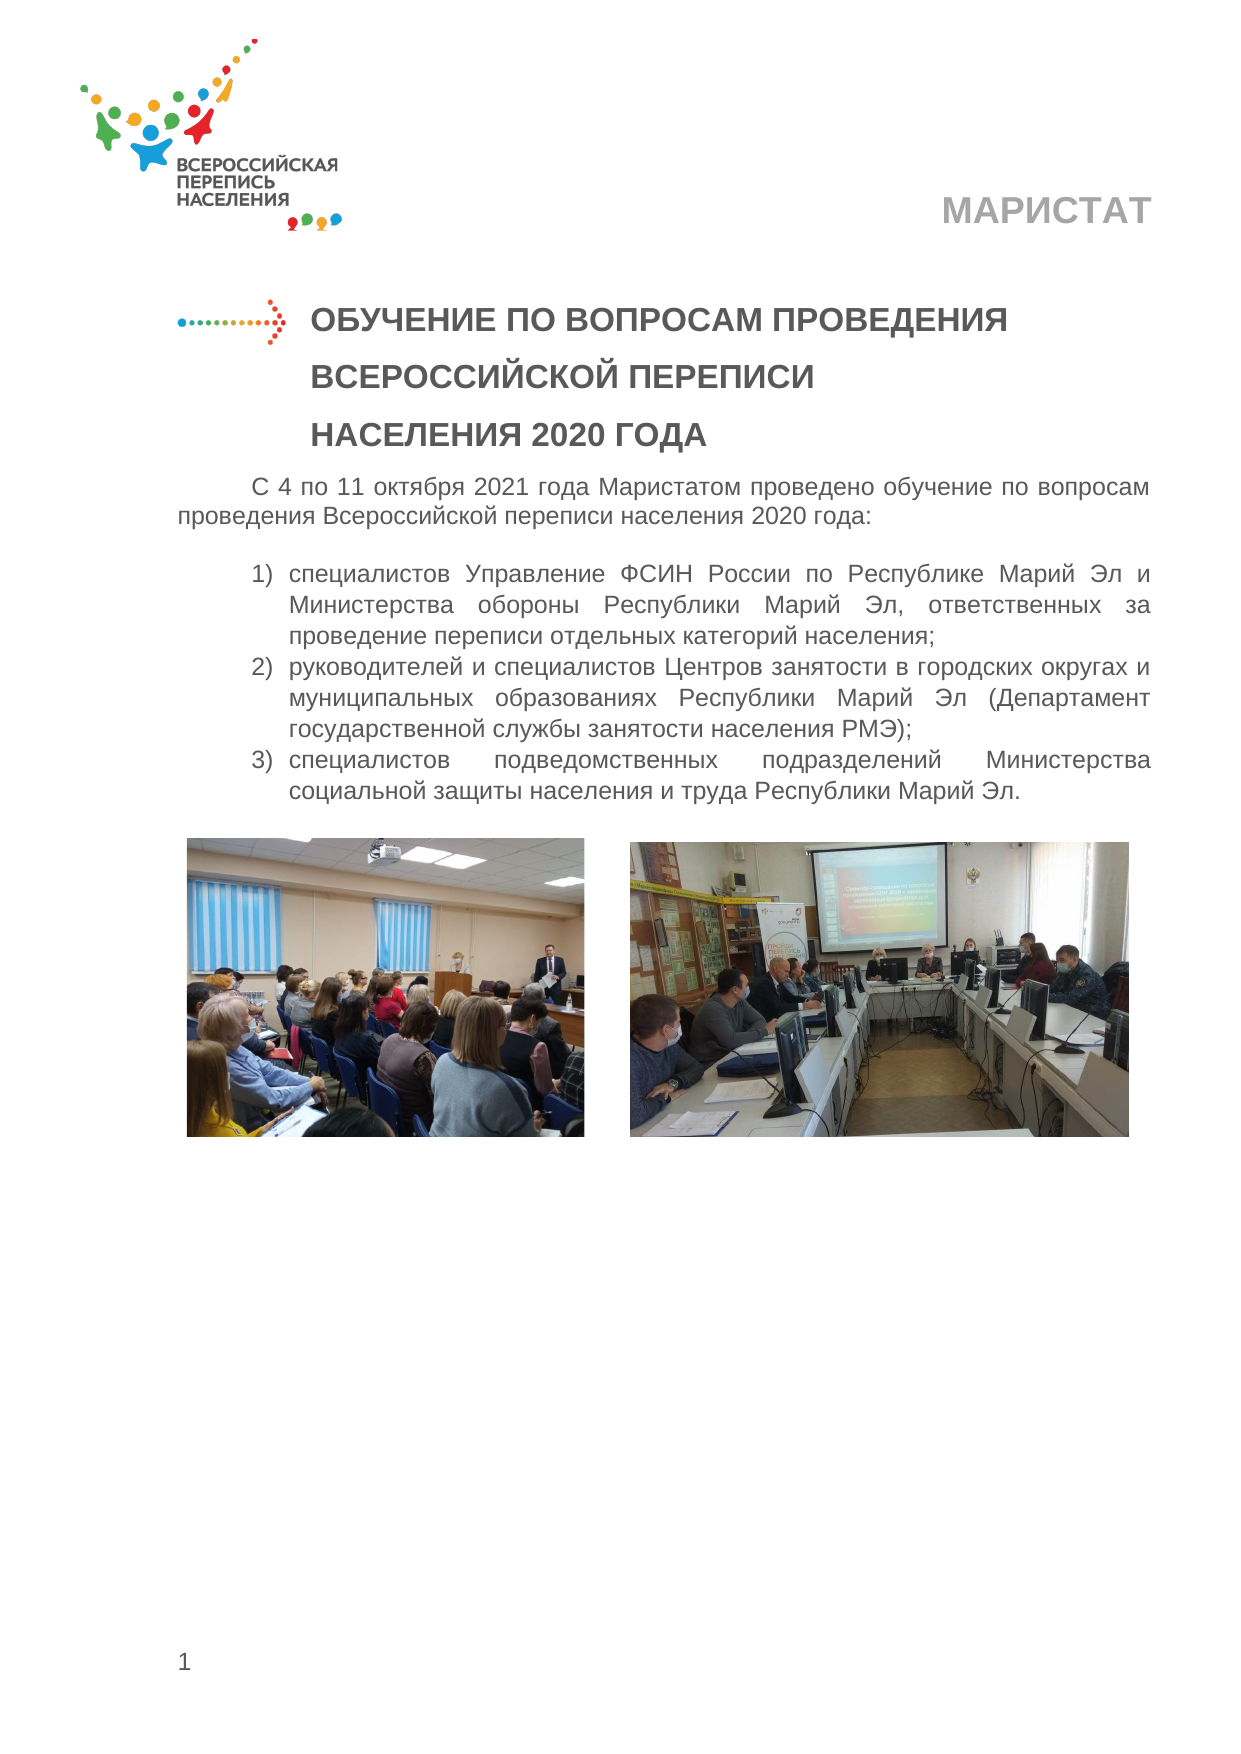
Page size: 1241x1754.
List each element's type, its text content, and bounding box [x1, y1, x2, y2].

text С 4 по 11 октября 2021 года Маристатом проведено обучение по вопросам проведения Всероссийской переписи населения 2020 года: [177, 472, 1152, 530]
text ОБУЧЕНИЕ ПО ВОПРОСАМ ПРОВЕДЕНИЯ ВСЕРОССИЙСКОЙ ПЕРЕПИСИ [310, 299, 1152, 396]
picture [186, 838, 585, 1137]
list специалистов Управление ФСИН России по Республике Марий Эл и Министерства обороны Республики Марий Эл, ответственных за проведение переписи отдельных категорий населения; [251, 559, 1152, 649]
list специалистов подведомственных подразделений Министерства социальной защиты населения и труда Республики Марий Эл. [251, 745, 1152, 805]
picture [177, 299, 286, 345]
text НАСЕЛЕНИЯ 2020 ГОДА [310, 415, 1152, 453]
list руководителей и специалистов Центров занятости в городских округах и муниципальных образованиях Республики Марий Эл (Департамент государственной службы занятости населения РМЭ); [251, 652, 1152, 743]
picture [630, 842, 1129, 1137]
picture [75, 39, 346, 231]
